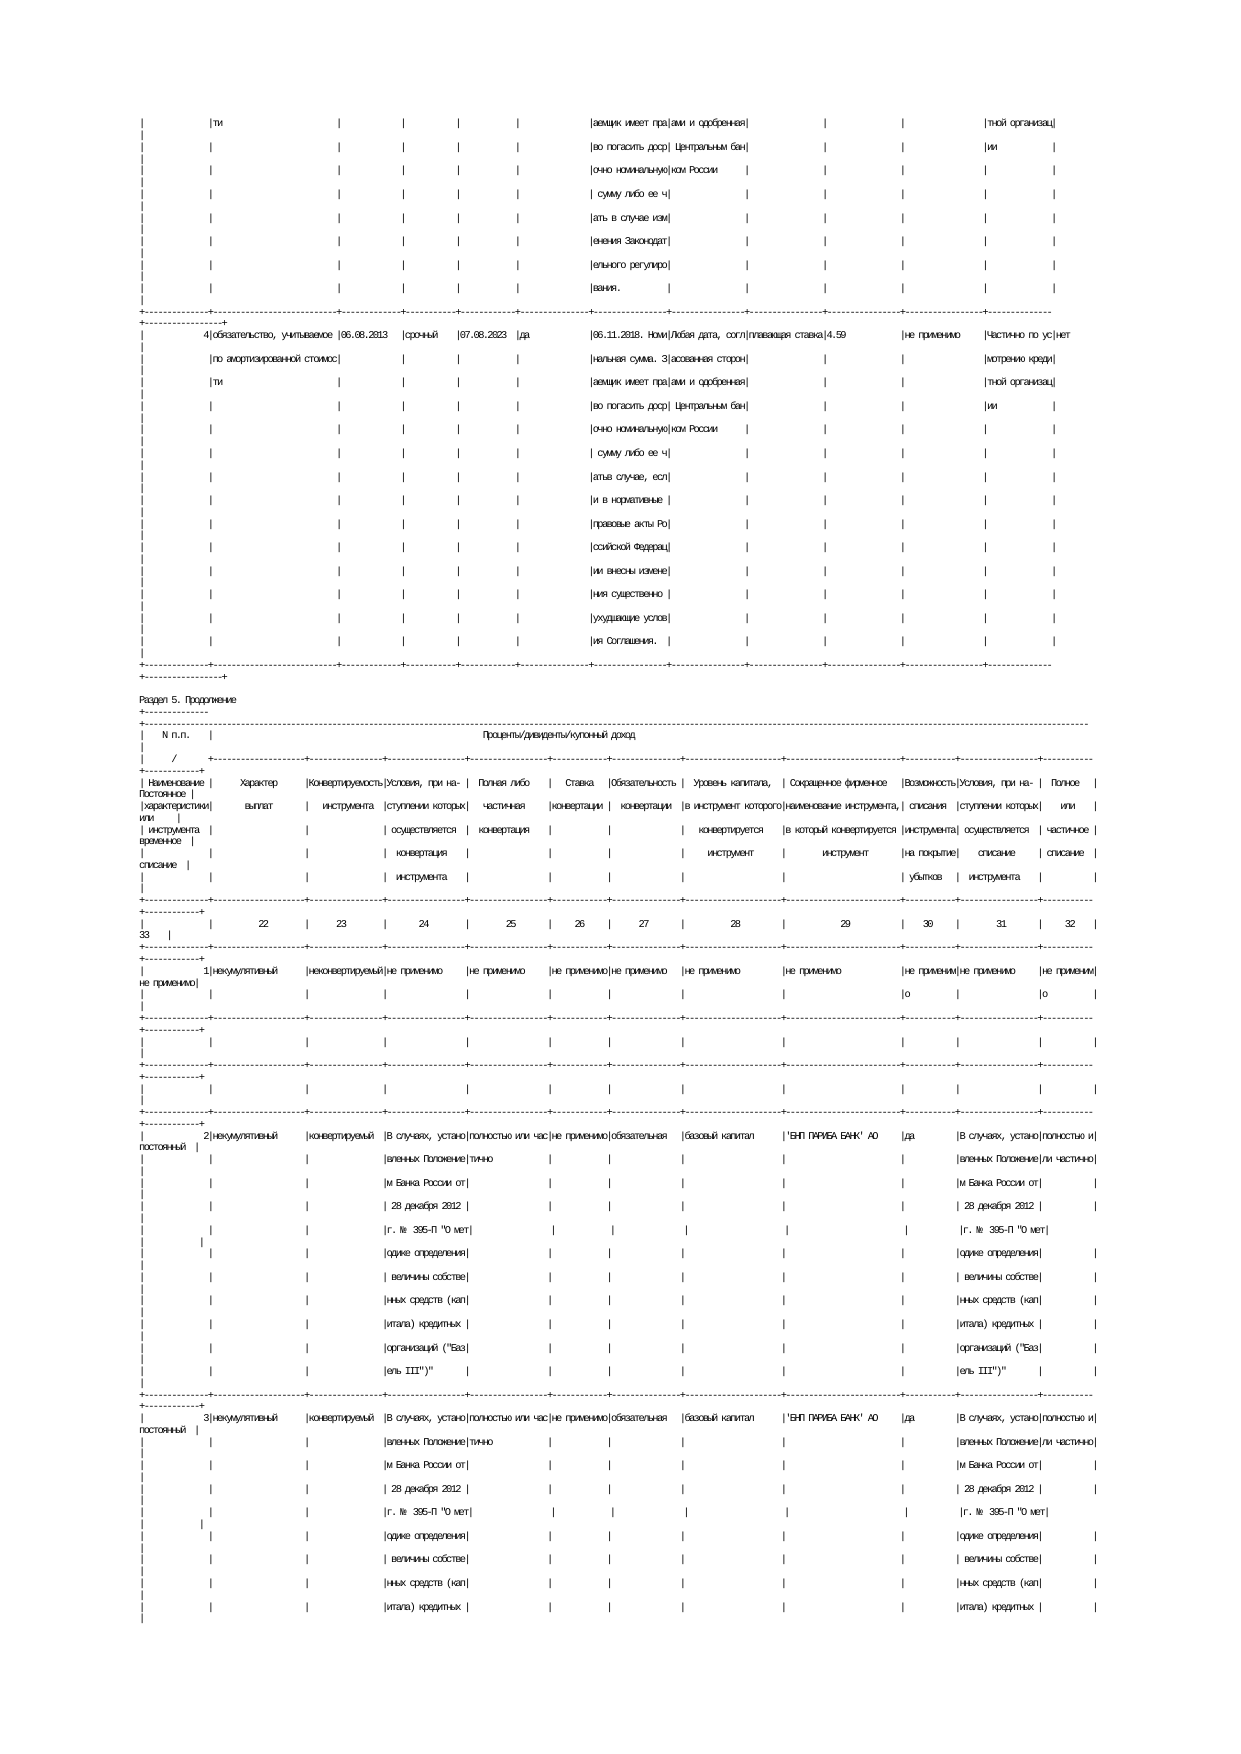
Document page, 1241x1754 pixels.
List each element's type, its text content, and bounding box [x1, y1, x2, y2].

text | |ти | | | | |аемщик имеет пра|ами и одобренная| | | |тной организац| | [139, 118, 1101, 142]
text | | | | | | |ать в случае изм| | | | | | | [139, 212, 1101, 236]
text | инструмента | | | осуществляется | конвертация | | | конвертируется |в который конвертируется |инструмента| осуществляется | частичное | временное | [139, 824, 1101, 848]
text | | | | | | |ухудшающие услов| | | | | | | [139, 612, 1101, 636]
text | | | | 28 декабря 2012 | | | | | | | 28 декабря 2012 | | | [139, 1201, 1101, 1224]
text | 2|некумулятивный |конвертируемый |В случаях, устано|полностью или час|не применимо|обязательная |базовый капитал |'БНП ПАРИБА БАНК' АО |да |В случаях, устано|полностью и|постоянный | [139, 1130, 1101, 1154]
text | 1|некумулятивный |неконвертируемый|не применимо |не применимо |не применимо|не применимо |не применимо |не применимо |не применим|не применимо |не применим|не применимо| [139, 966, 1101, 989]
text | | | |итала) кредитных | | | | | | |итала) кредитных | | | [139, 1319, 1101, 1342]
text | | | |м Банка России от| | | | | | |м Банка России от| | | [139, 1177, 1101, 1201]
text | | | | | | |атьв случае, есл| | | | | | | [139, 471, 1101, 495]
text | |по амортизированной стоимос| | | | |нальная сумма. З|асованная сторон| | | |мотрению креди| | [139, 353, 1101, 377]
text +--------------+-------------------------------------------------------------------------------------------------------------------------------------------------------------------------------------------------------------- [139, 707, 1101, 730]
text | | | |вленных Положение|тично | | | | | |вленных Положение|ли частично| | [139, 1436, 1101, 1460]
text | | | |одике определения| | | | | | |одике определения| | | [139, 1248, 1101, 1272]
text |характеристики| выплат | инструмента |ступлении которых| частичная |конвертации | конвертации |в инструмент которого|наименование инструмента,| списания |ступлении которых| или | или | [139, 801, 1101, 824]
text | | | |ель III")" | | | | | | |ель III")" | | | [139, 1366, 1101, 1389]
text | | | | инструмента | | | | | | убытков | инструмента | | | [139, 871, 1101, 895]
text | | | | | | |ии внесны измене| | | | | | | [139, 565, 1101, 589]
text | 4|обязательство, учитываемое |06.08.2013 |срочный |07.08.2023 |да |06.11.2018. Номи|Любая дата, согл|плавающая ставка|4.59 |не применимо |Частично по ус|нет | [139, 330, 1101, 353]
text | | | | | | |очно номинальную|ком России | | | | | | [139, 165, 1101, 189]
text | | | | | | |и в нормативные | | | | | | | [139, 495, 1101, 518]
text | | | | | | |енения Законодат| | | | | | | [139, 236, 1101, 259]
text | | | | | | | сумму либо ее ч| | | | | | | [139, 189, 1101, 212]
text | | | | | | |во погасить доср| Центральным бан| | | |ии | | [139, 401, 1101, 424]
text | | | |г. № 395-П "О мет| | | | | | |г. № 395-П "О мет| | | [139, 1224, 1101, 1248]
text | | | |одике определения| | | | | | |одике определения| | | [139, 1531, 1101, 1554]
text | | | | 28 декабря 2012 | | | | | | | 28 декабря 2012 | | | [139, 1483, 1101, 1507]
text | | | | | | |ссийской Федерац| | | | | | | [139, 542, 1101, 565]
text | | | |итала) кредитных | | | | | | |итала) кредитных | | | [139, 1601, 1101, 1625]
text | | | | | | | | | | | | | | [139, 1036, 1101, 1060]
text | 3|некумулятивный |конвертируемый |В случаях, устано|полностью или час|не применимо|обязательная |базовый капитал |'БНП ПАРИБА БАНК' АО |да |В случаях, устано|полностью и|постоянный | [139, 1413, 1101, 1436]
text | | | |нных средств (кап| | | | | | |нных средств (кап| | | [139, 1578, 1101, 1601]
text | N п.п. | Проценты/дивиденты/купонный доход | [139, 730, 1101, 754]
text | | | | | | |очно номинальную|ком России | | | | | | [139, 424, 1101, 448]
text | | | | | | |ельного регулиро| | | | | | | [139, 259, 1101, 283]
text | | | | величины собстве| | | | | | | величины собстве| | | [139, 1272, 1101, 1295]
text | | | |нных средств (кап| | | | | | |нных средств (кап| | | [139, 1295, 1101, 1319]
text | / +--------------------+----------------+-----------------+-----------------+------------+---------------+---------------------+-------------------------+-----------+-----------------+-----------+------------+ [139, 754, 1101, 777]
text | | | | | | |во погасить доср| Центральным бан| | | |ии | | [139, 142, 1101, 165]
text | Наименование | Характер |Конвертируемость|Условия, при на- | Полная либо | Ставка |Обязательность | Уровень капитала, | Сокращенное фирменное |Возможность|Условия, при на- | Полное | Постоянное | [139, 777, 1101, 801]
text | | | | | | |вания. | | | | | | | [139, 283, 1101, 306]
text | | | | | | |ия Соглашения. | | | | | | | [139, 636, 1101, 659]
text | | | | | | |правовые акты Ро| | | | | | | [139, 518, 1101, 542]
text | | | | величины собстве| | | | | | | величины собстве| | | [139, 1554, 1101, 1578]
text | | | | | | | сумму либо ее ч| | | | | | | [139, 448, 1101, 471]
text | | 22 | 23 | 24 | 25 | 26 | 27 | 28 | 29 | 30 | 31 | 32 | 33 | [139, 918, 1101, 942]
text | |ти | | | | |аемщик имеет пра|ами и одобренная| | | |тной организац| | [139, 377, 1101, 401]
text | | | | | | | | | | | | | | [139, 1083, 1101, 1107]
text | | | | конвертация | | | | инструмент | инструмент |на покрытие| списание | списание | списание | [139, 848, 1101, 871]
text | | | | | | | | | |о | |о | | [139, 989, 1101, 1013]
text | | | |г. № 395-П "О мет| | | | | | |г. № 395-П "О мет| | | [139, 1507, 1101, 1531]
text | | | |м Банка России от| | | | | | |м Банка России от| | | [139, 1460, 1101, 1483]
text | | | |вленных Положение|тично | | | | | |вленных Положение|ли частично| | [139, 1154, 1101, 1177]
text | | | |организаций ("Баз| | | | | | |организаций ("Баз| | | [139, 1342, 1101, 1366]
text | | | | | | |ния существенно | | | | | | | [139, 589, 1101, 612]
